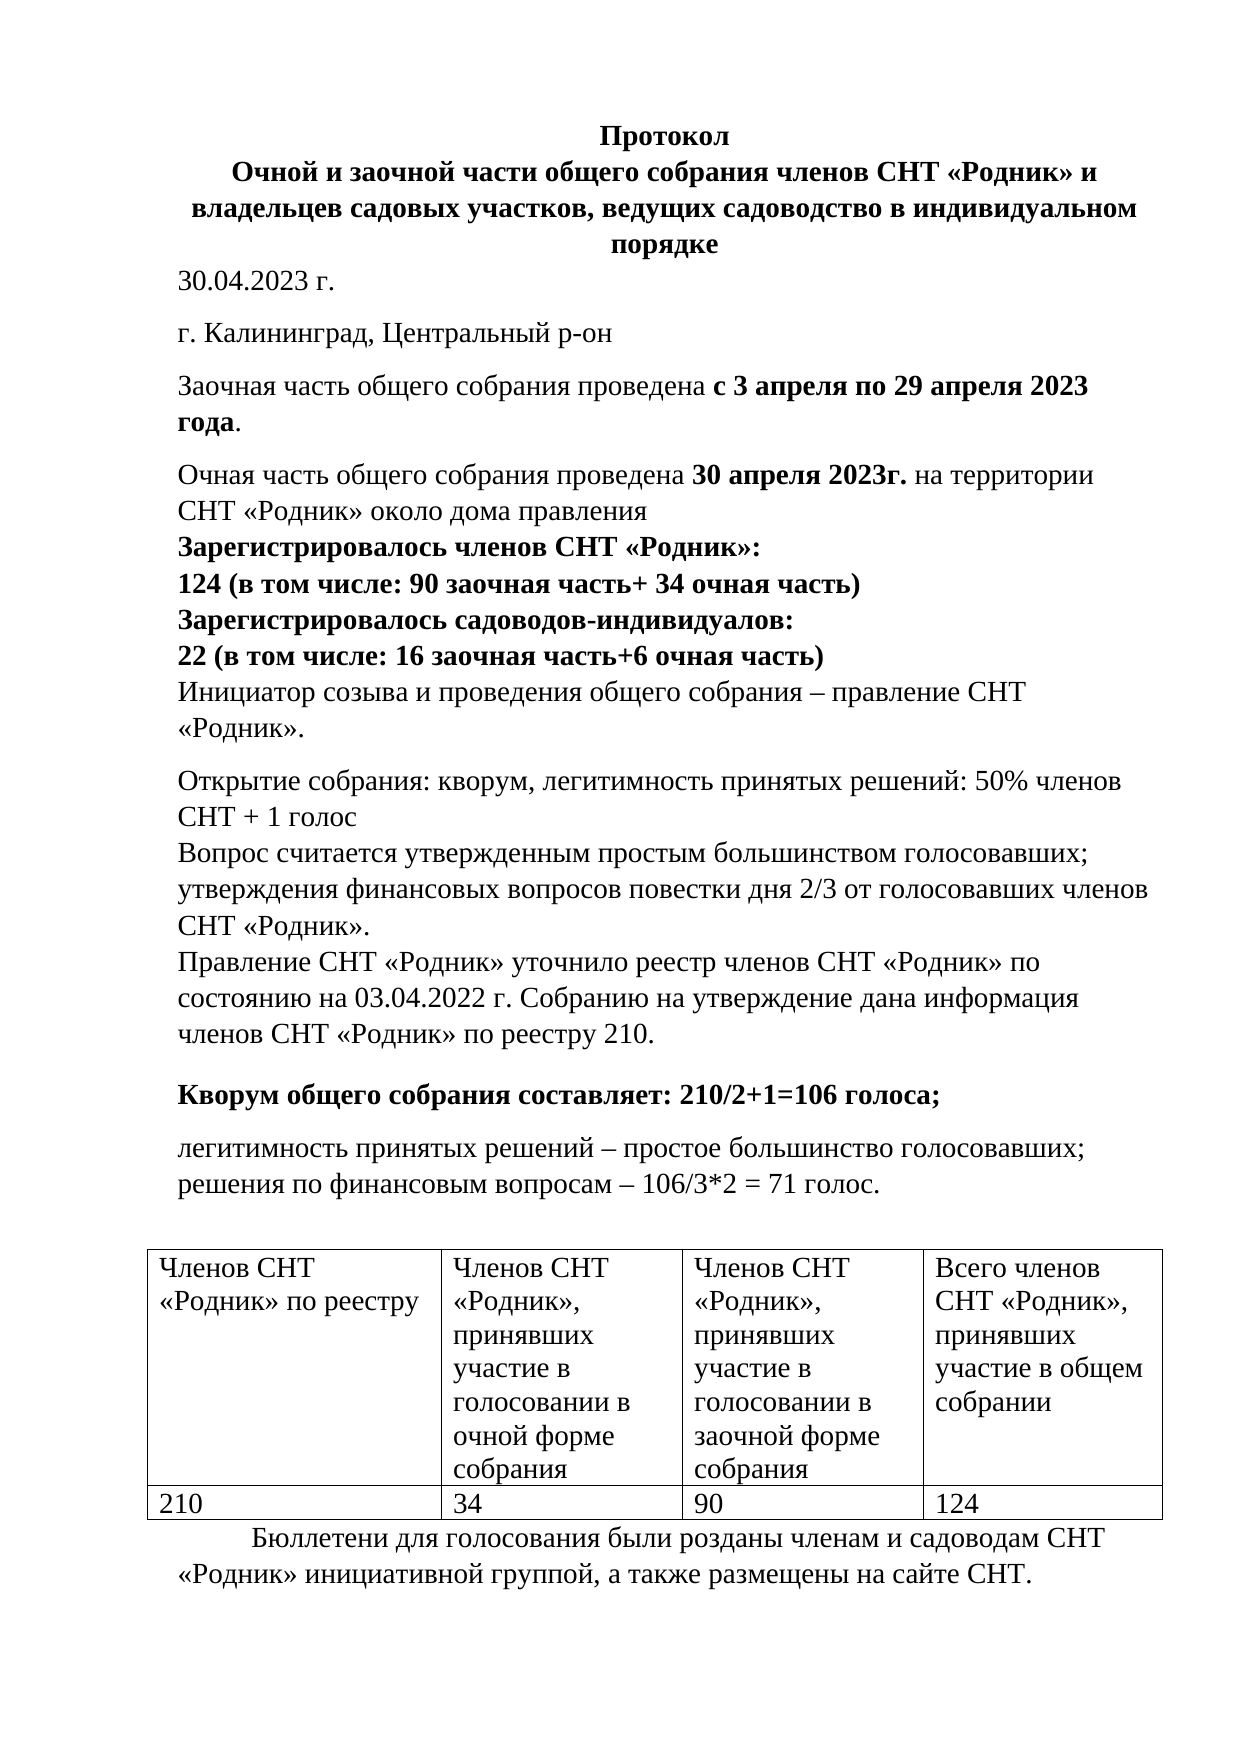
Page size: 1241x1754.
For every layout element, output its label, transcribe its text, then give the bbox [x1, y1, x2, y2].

text Заочная часть общего собрания проведена с 3 апреля по 29 апреля 2023 года. [177, 368, 1152, 438]
text Очной и заочной части общего собрания членов СНТ «Родник» и владельцев садовых участков, ведущих садоводство в индивидуальном порядке [177, 154, 1152, 260]
text Открытие собрания: кворум, легитимность принятых решений: 50% членов СНТ + 1 голос Вопрос считается утвержденным простым большинством голосовавших; утверждения финансовых вопросов повестки дня 2/3 от голосовавших членов СНТ «Родник». Правление СНТ «Родник» уточнило реестр членов СНТ «Родник» по состоянию на 03.04.2022 г. Собранию на утверждение дана информация членов СНТ «Родник» по реестру 210. [177, 763, 1152, 1050]
text 124 (в том числе: 90 заочная часть+ 34 очная часть) [177, 566, 1152, 599]
text 22 (в том числе: 16 заочная часть+6 очная часть) [177, 638, 1152, 672]
text 30.04.2023 г. [177, 263, 1152, 296]
text г. Калининград, Центральный р-он [177, 316, 1152, 349]
text легитимность принятых решений – простое большинство голосовавших; решения по финансовым вопросам – 106/3*2 = 71 голос. [177, 1130, 1152, 1230]
text Протокол [177, 118, 1152, 152]
text Кворум общего собрания составляет: 210/2+1=106 голоса; [177, 1077, 1152, 1111]
table_cell 210 [148, 1486, 441, 1519]
table_cell 34 [442, 1486, 682, 1519]
text Очная часть общего собрания проведена 30 апреля 2023г. на территории СНТ «Родник» около дома правления [177, 457, 1152, 527]
table_header Всего членов СНТ «Родник», принявших участие в общем собрании [924, 1250, 1162, 1485]
table_header Членов СНТ «Родник», принявших участие в голосовании в очной форме собрания [442, 1250, 682, 1485]
text Бюллетени для голосования были розданы членам и садоводам СНТ «Родник» инициативной группой, а также размещены на сайте СНТ. [177, 1520, 1152, 1590]
table_header Членов СНТ «Родник» по реестру [148, 1250, 441, 1485]
text Зарегистрировалось членов СНТ «Родник»: [177, 529, 1152, 563]
table_cell 90 [683, 1486, 923, 1519]
text Зарегистрировалось садоводов-индивидуалов: [177, 602, 1152, 635]
text Инициатор созыва и проведения общего собрания – правление СНТ «Родник». [177, 674, 1152, 744]
table_cell 124 [924, 1486, 1162, 1519]
table_header Членов СНТ «Родник», принявших участие в голосовании в заочной форме собрания [683, 1250, 923, 1485]
